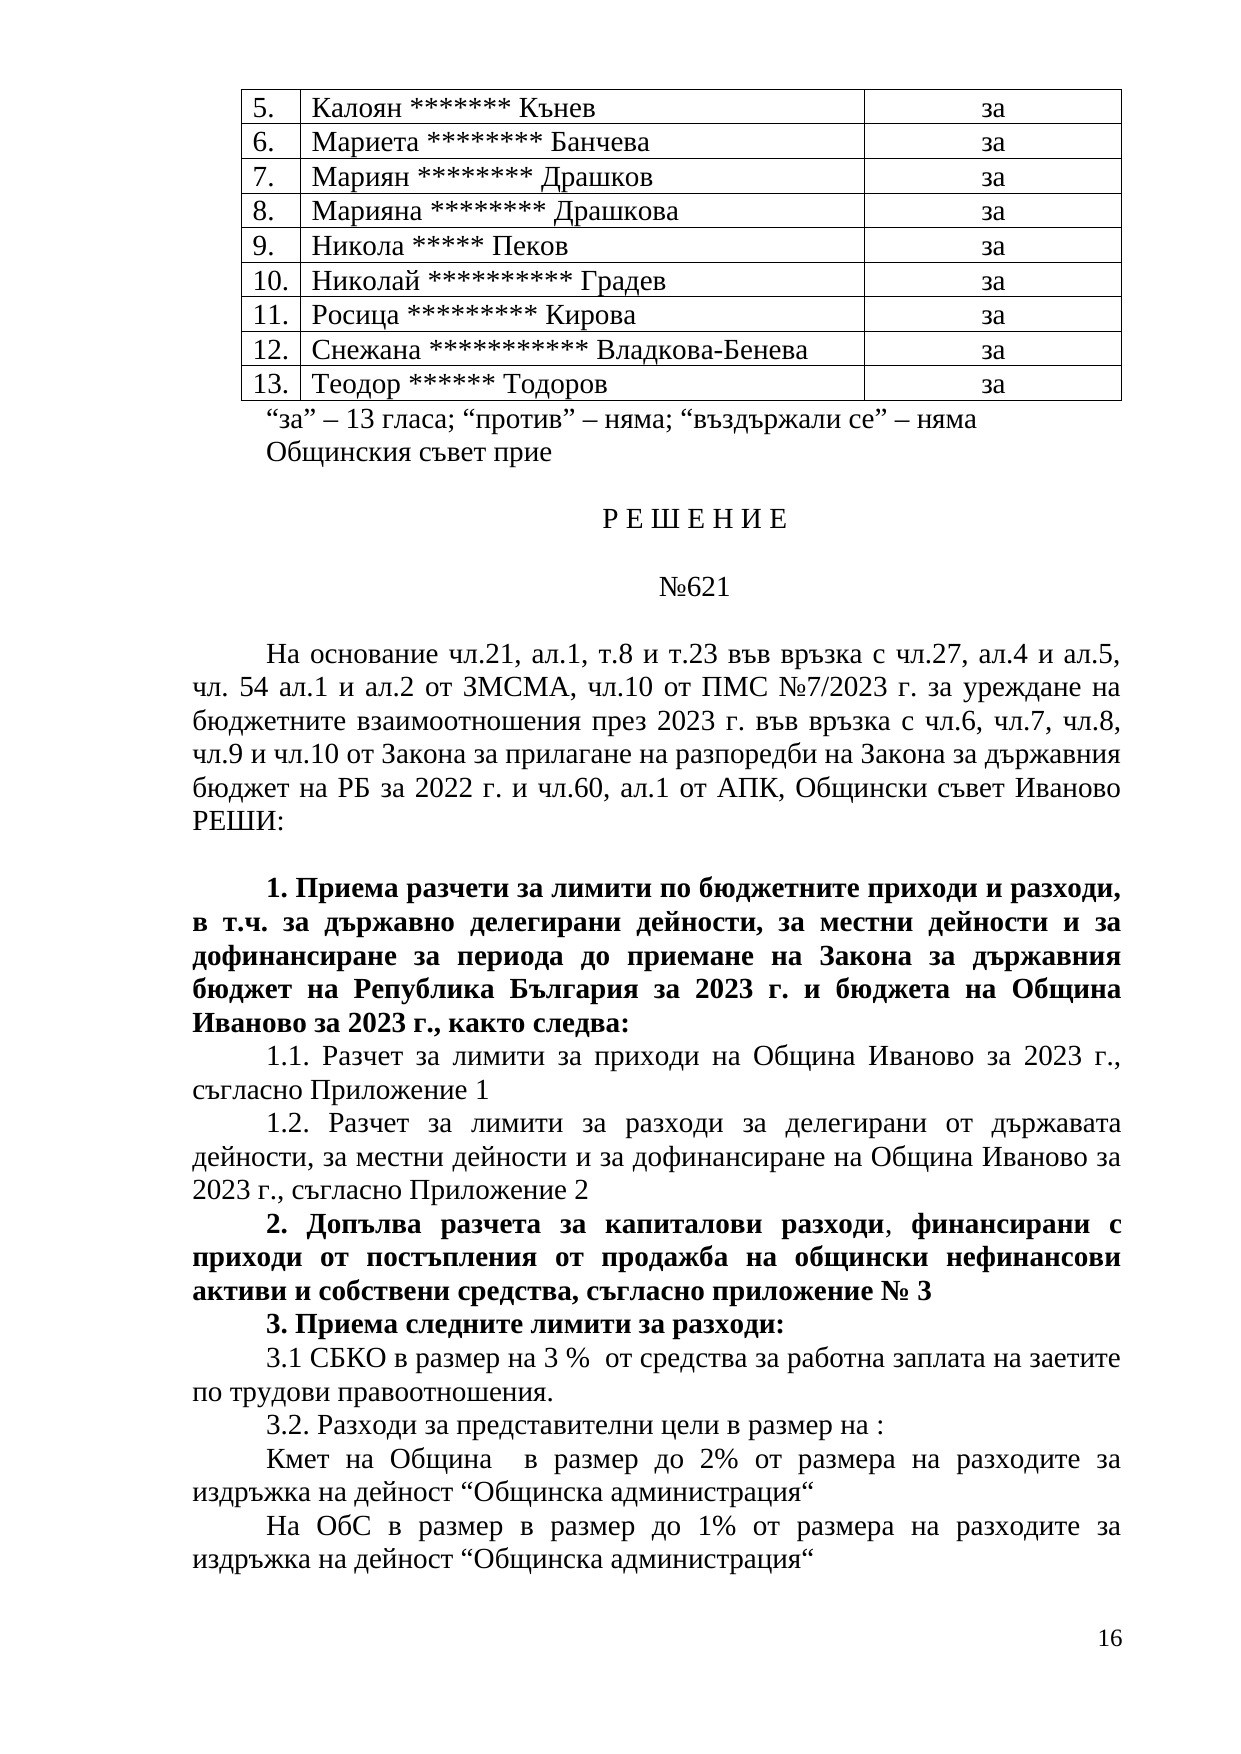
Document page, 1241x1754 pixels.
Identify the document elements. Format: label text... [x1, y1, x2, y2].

table_cell за [865, 332, 1121, 365]
table_cell 12. [242, 332, 300, 365]
text Общинския съвет прие [192, 434, 1122, 468]
text 3. Приема следните лимити за разходи: [192, 1307, 1122, 1340]
table_cell 11. [242, 297, 300, 331]
table_cell за [865, 124, 1121, 158]
table_cell за [865, 297, 1121, 331]
table_cell 10. [242, 263, 300, 296]
text 1. Приема разчети за лимити по бюджетните приходи и разходи, в т.ч. за държавно делегирани дейности, за местни дейности и за дофинансиране за периода до приемане на Закона за държавния бюджет на Република България за 2023 г. и бюджета на Община Иваново за 2023 г., както следва: [192, 871, 1122, 1038]
table_cell Николай ********** Градев [301, 263, 864, 296]
text 1.2. Разчет за лимити за разходи за делегирани от държавата дейности, за местни дейности и за дофинансиране на Община Иваново за 2023 г., съгласно Приложение 2 [192, 1105, 1122, 1206]
table_cell 7. [242, 159, 300, 192]
text 2. Допълва разчета за капиталови разходи, финансирани с приходи от постъпления от продажба на общински нефинансови активи и собствени средства, съгласно приложение № 3 [192, 1206, 1122, 1307]
table_cell 13. [242, 366, 300, 400]
table_cell 6. [242, 124, 300, 158]
table_cell Мариян ******** Драшков [301, 159, 864, 192]
text 1.1. Разчет за лимити за приходи на Община Иваново за 2023 г., съгласно Приложение 1 [192, 1038, 1122, 1105]
text Кмет на Община в размер до 2% от размера на разходите за издръжка на дейност “Общинска администрация“ [192, 1441, 1122, 1508]
table_cell Марияна ******** Драшкова [301, 194, 864, 227]
text На основание чл.21, ал.1, т.8 и т.23 във връзка с чл.27, ал.4 и ал.5, чл. 54 ал.1 и ал.2 от ЗМСМА, чл.10 от ПМС №7/2023 г. за уреждане на бюджетните взаимоотношения през 2023 г. във връзка с чл.6, чл.7, чл.8, чл.9 и чл.10 от Закона за прилагане на разпоредби на Закона за държавния бюджет на РБ за 2022 г. и чл.60, ал.1 от АПК, Общински съвет Иваново РЕШИ: [192, 636, 1122, 837]
text “за” – 13 гласа; “против” – няма; “въздържали се” – няма [192, 401, 1122, 434]
table_cell Росица ********* Кирова [301, 297, 864, 331]
table_cell Теодор ****** Тодоров [301, 366, 864, 400]
table_cell 9. [242, 228, 300, 262]
table_cell за [865, 90, 1121, 123]
table_cell Снежана *********** Владкова-Бенева [301, 332, 864, 365]
table_cell за [865, 263, 1121, 296]
table_cell Мариета ******** Банчева [301, 124, 864, 158]
table_cell Никола ***** Пеков [301, 228, 864, 262]
table_cell 8. [242, 194, 300, 227]
text 3.1 СБКО в размер на 3 % от средства за работна заплата на заетите по трудови правоотношения. [192, 1340, 1122, 1407]
table_cell за [865, 228, 1121, 262]
table_cell Калоян ******* Кънев [301, 90, 864, 123]
text На ОбС в размер в размер до 1% от размера на разходите за издръжка на дейност “Общинска администрация“ [192, 1508, 1122, 1575]
text №621 [192, 569, 1122, 602]
table_cell за [865, 366, 1121, 400]
text Р Е Ш Е Н И Е [192, 502, 1122, 535]
table_cell 5. [242, 90, 300, 123]
table_cell за [865, 159, 1121, 192]
table_cell за [865, 194, 1121, 227]
text 3.2. Разходи за представителни цели в размер на : [192, 1407, 1122, 1441]
